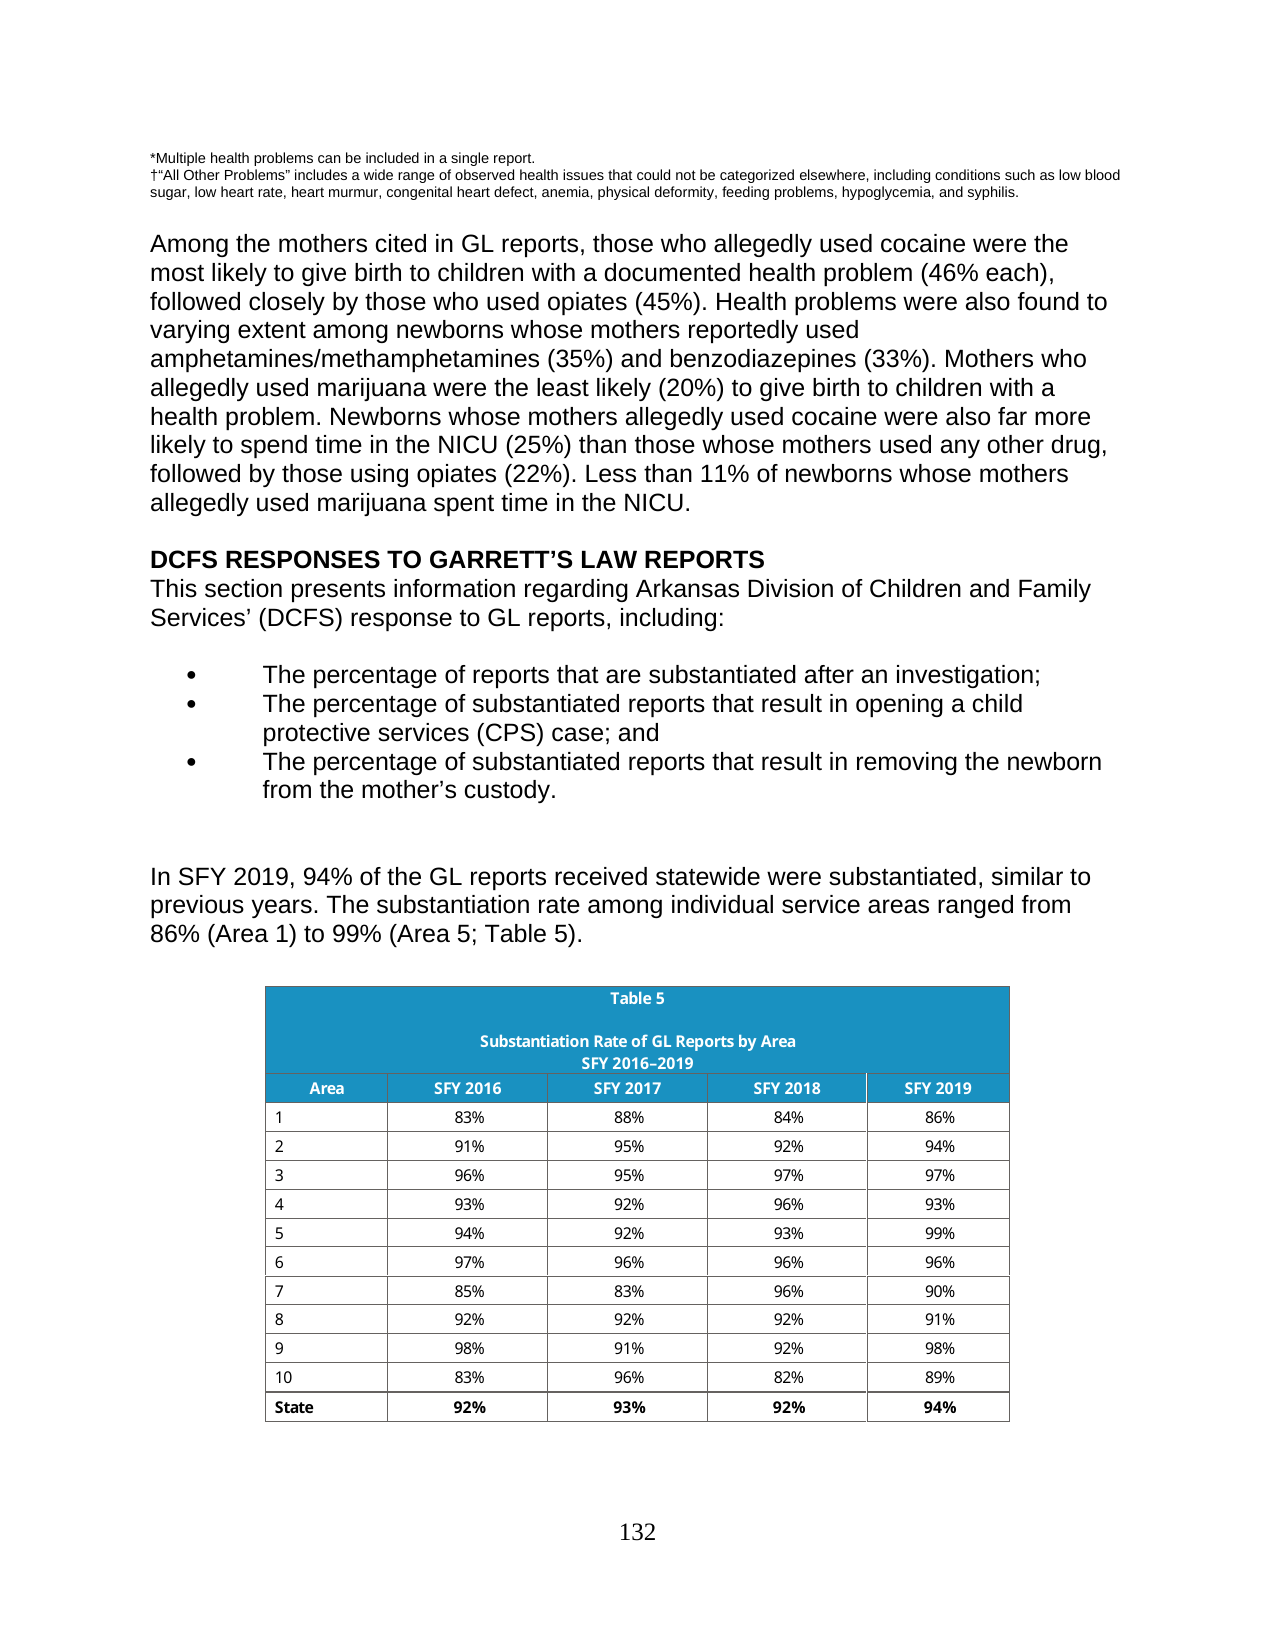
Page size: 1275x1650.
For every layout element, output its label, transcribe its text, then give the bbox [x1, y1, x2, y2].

text DCFS RESPONSES TO GARRETT’S LAW REPORTS [150, 545, 1125, 574]
text *Multiple health problems can be included in a single report. [150, 150, 1125, 167]
list The percentage of substantiated reports that result in removing the newborn from the mother’s custody. [187, 747, 1125, 804]
text †“All Other Problems” includes a wide range of observed health issues that could not be categorized elsewhere, including conditions such as low blood sugar, low heart rate, heart murmur, congenital heart defect, anemia, physical deformity, feeding problems, hypoglycemia, and syphilis. [150, 167, 1125, 200]
list The percentage of reports that are substantiated after an investigation; [187, 660, 1125, 689]
list The percentage of substantiated reports that result in opening a child protective services (CPS) case; and [187, 689, 1125, 747]
text Among the mothers cited in GL reports, those who allegedly used cocaine were the most likely to give birth to children with a documented health problem (46% each), followed closely by those who used opiates (45%). Health problems were also found to varying extent among newborns whose mothers reportedly used amphetamines/methamphetamines (35%) and benzodiazepines (33%). Mothers who allegedly used marijuana were the least likely (20%) to give birth to children with a health problem. Newborns whose mothers allegedly used cocaine were also far more likely to spend time in the NICU (25%) than those whose mothers used any other drug, followed by those using opiates (22%). Less than 11% of newborns whose mothers allegedly used marijuana spent time in the NICU. [150, 229, 1125, 517]
text In SFY 2019, 94% of the GL reports received statewide were substantiated, similar to previous years. The substantiation rate among individual service areas ranged from 86% (Area 1) to 99% (Area 5; Table 5). [150, 862, 1125, 948]
text This section presents information regarding Arkansas Division of Children and Family Services’ (DCFS) response to GL reports, including: [150, 574, 1125, 632]
